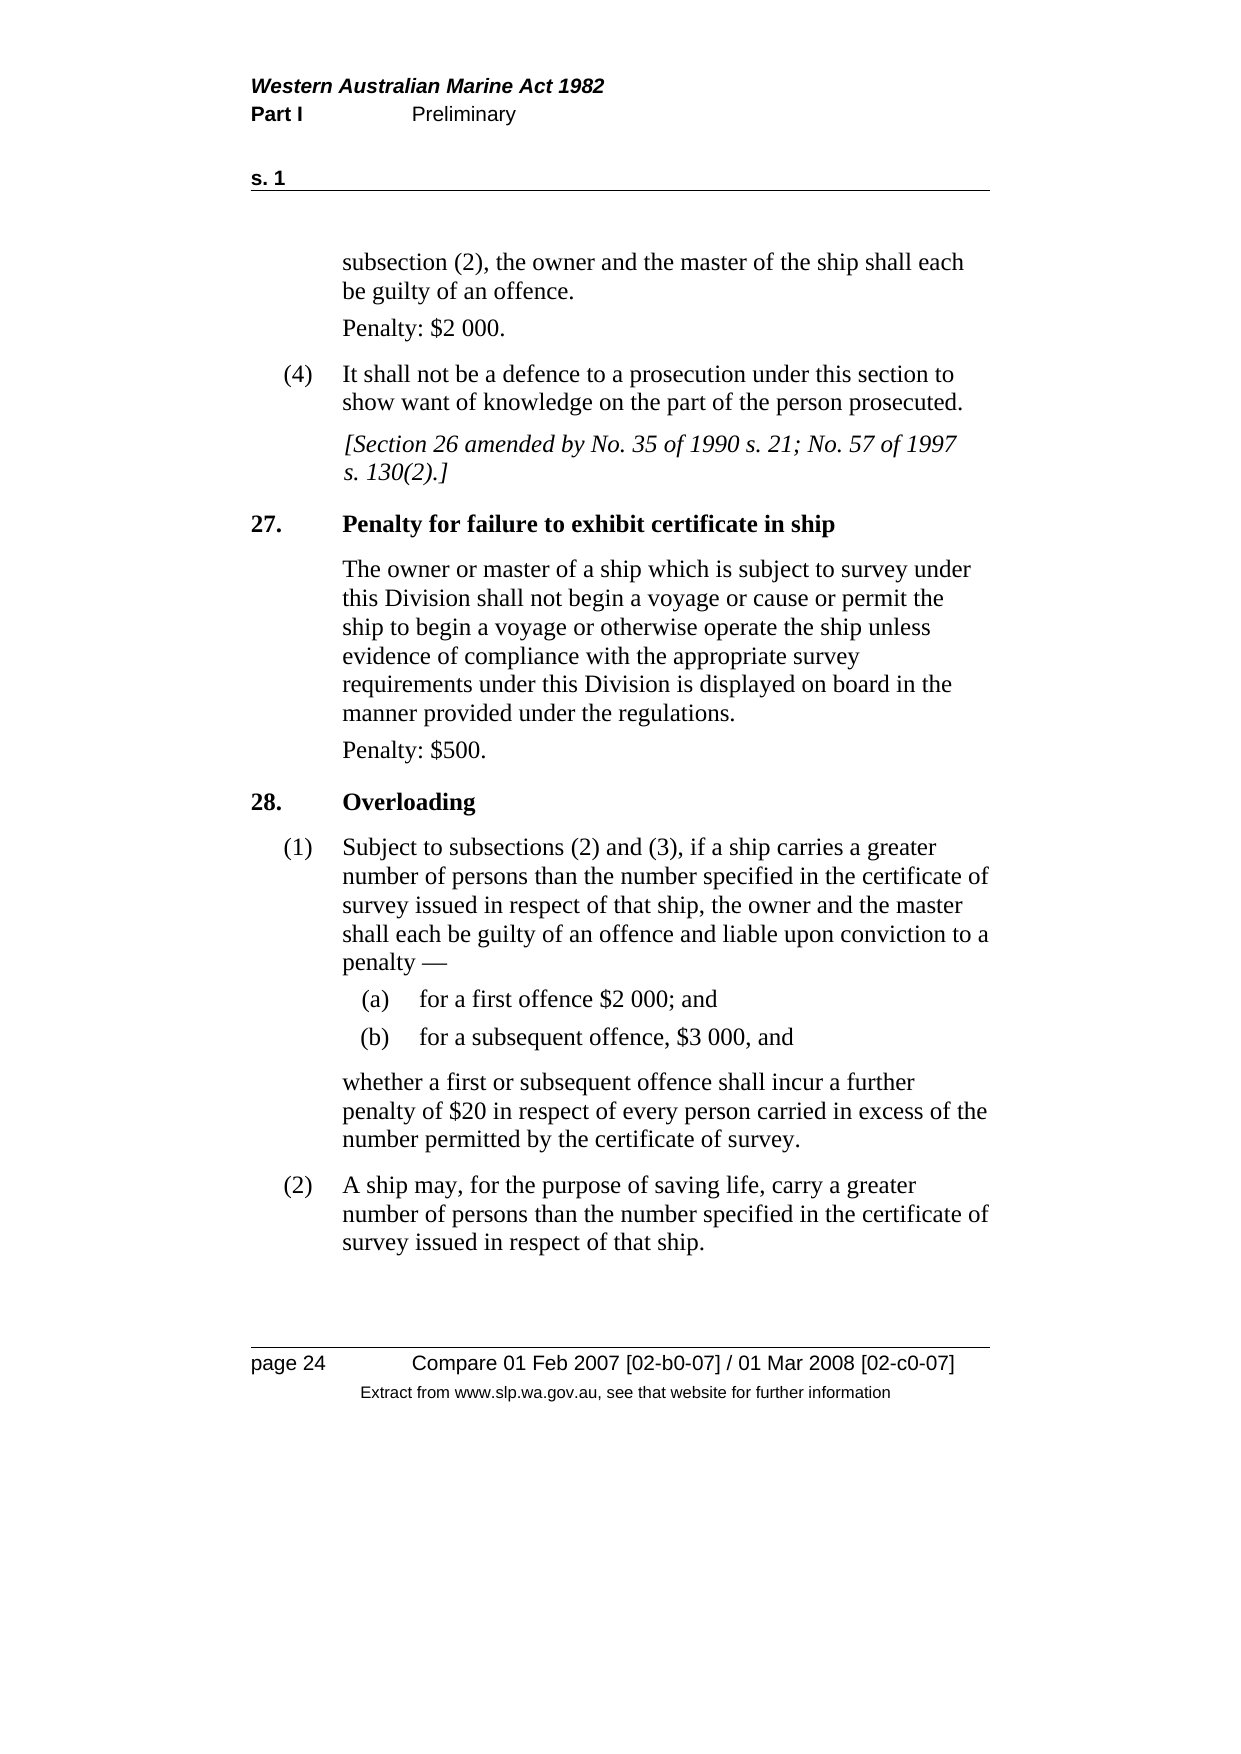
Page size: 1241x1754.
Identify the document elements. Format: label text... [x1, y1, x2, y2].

text [Section 26 amended by No. 35 of 1990 s. 21; No. 57 of 1997 s. 130(2).] [251, 429, 990, 486]
text whether a first or subsequent offence shall incur a further penalty of $20 in respect of every person carried in excess of the number permitted by the certificate of survey. [251, 1067, 990, 1153]
text (1) Subject to subsections (2) and (3), if a ship carries a greater number of persons than the number specified in the certificate of survey issued in respect of that ship, the owner and the master shall each be guilty of an offence and liable upon conviction to a penalty — [251, 832, 990, 976]
text Penalty: $500. [251, 735, 990, 764]
text (b) for a subsequent offence, $3 000, and [251, 1022, 990, 1050]
subtitle 27. Penalty for failure to exhibit certificate in ship [251, 509, 990, 538]
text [251, 247, 990, 305]
text Penalty: $2 000. [251, 313, 990, 342]
text The owner or master of a ship which is subject to survey under this Division shall not begin a voyage or cause or permit the ship to begin a voyage or otherwise operate the ship unless evidence of compliance with the appropriate survey requirements under this Division is displayed on board in the manner provided under the regulations. [251, 554, 990, 727]
subtitle 28. Overloading [251, 787, 990, 816]
text (4) It shall not be a defence to a prosecution under this section to show want of knowledge on the part of the person prosecuted. [251, 359, 990, 416]
text (2) A ship may, for the purpose of saving life, carry a greater number of persons than the number specified in the certificate of survey issued in respect of that ship. [251, 1170, 990, 1256]
text (a) for a first offence $2 000; and [251, 984, 990, 1013]
